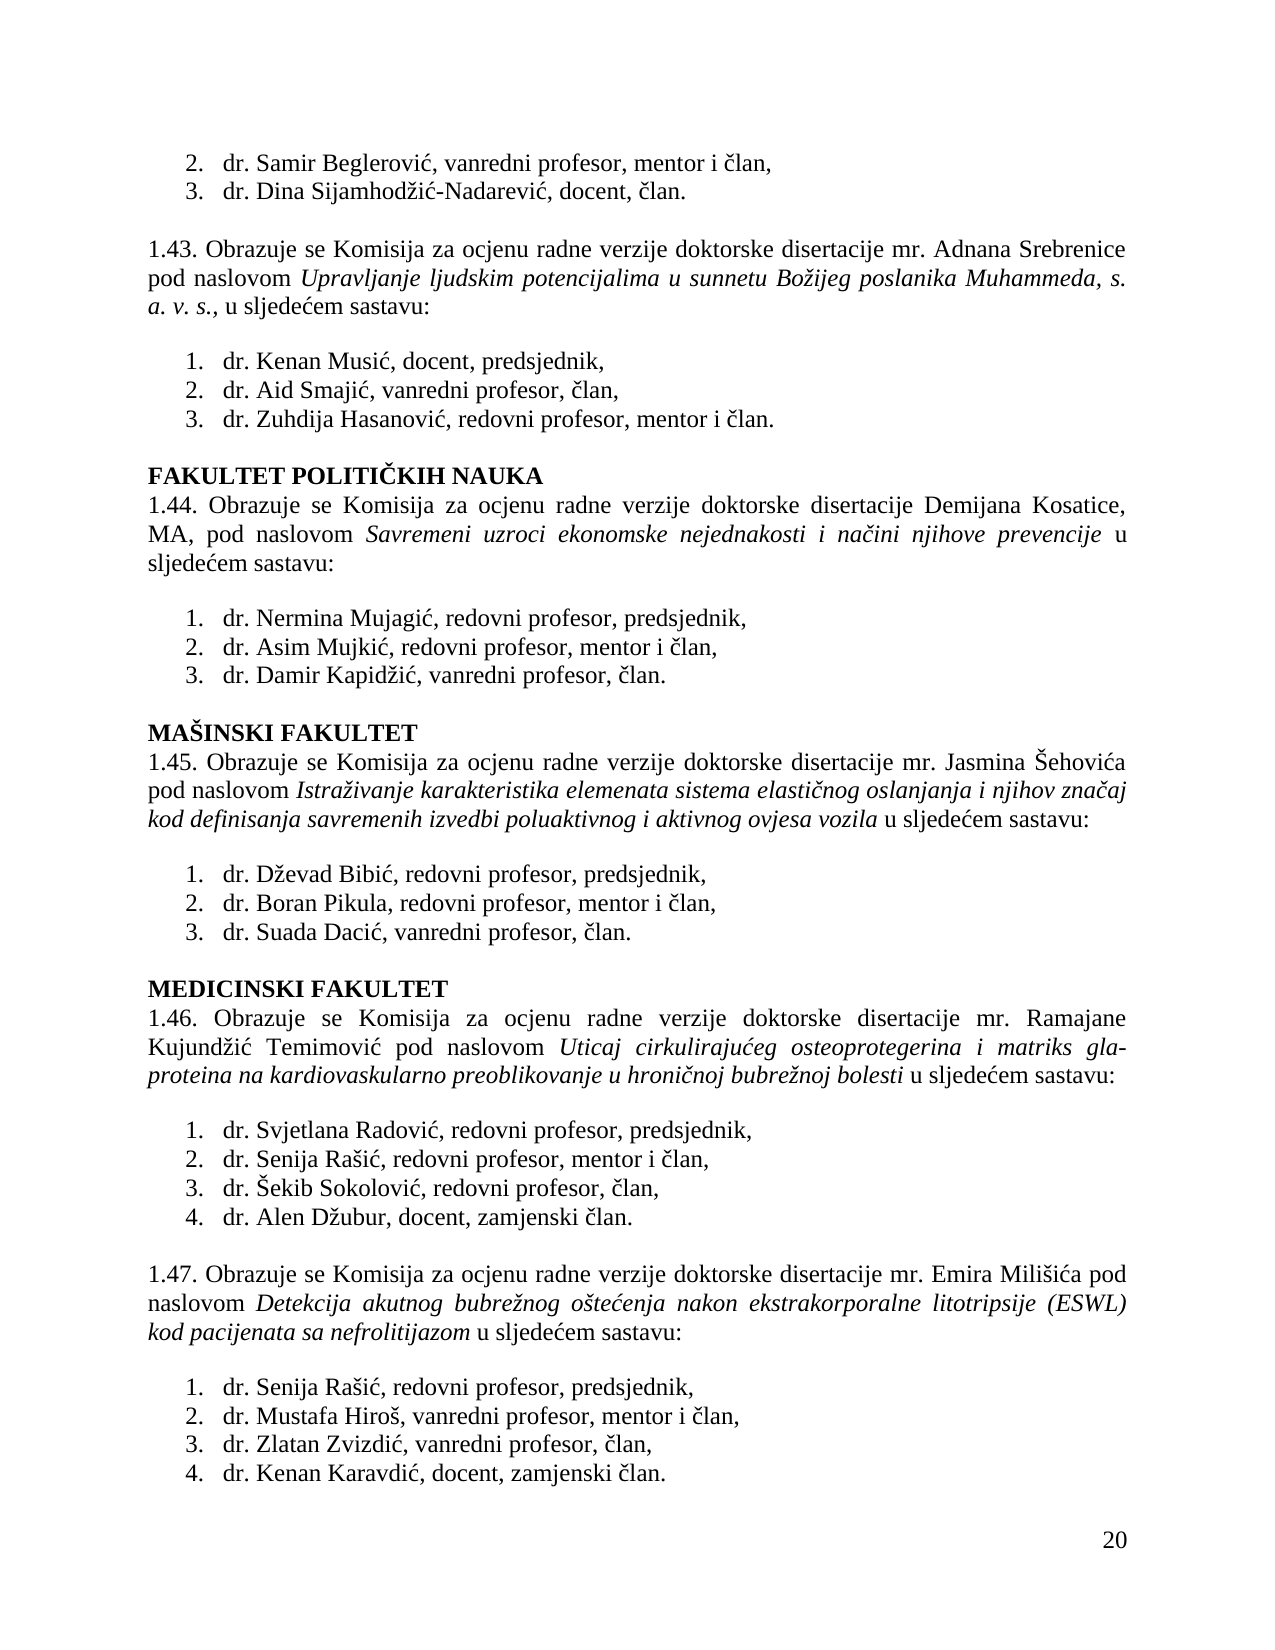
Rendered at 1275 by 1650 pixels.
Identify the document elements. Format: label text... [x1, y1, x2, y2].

list dr. Zuhdija Hasanović, redovni profesor, mentor i član. [185, 404, 1127, 433]
text FAKULTET POLITIČKIH NAUKA [148, 461, 1127, 490]
list dr. Zlatan Zvizdić, vanredni profesor, član, [185, 1429, 1127, 1458]
list dr. Alen Džubur, docent, zamjenski član. [185, 1202, 1127, 1231]
list dr. Dževad Bibić, redovni profesor, predsjednik, [185, 859, 1127, 888]
text MEDICINSKI FAKULTET [148, 974, 1127, 1003]
list dr. Kenan Karavdić, docent, zamjenski član. [185, 1458, 1127, 1487]
list dr. Damir Kapidžić, vanredni profesor, član. [185, 660, 1127, 689]
list dr. Boran Pikula, redovni profesor, mentor i član, [185, 888, 1127, 917]
list dr. Aid Smajić, vanredni profesor, član, [185, 375, 1127, 404]
list dr. Samir Beglerović, vanredni profesor, mentor i član, [185, 148, 1127, 176]
list dr. Dina Sijamhodžić-Nadarević, docent, član. [185, 176, 1127, 205]
text 1.46. Obrazuje se Komisija za ocjenu radne verzije doktorske disertacije mr. Ramajane Kujundžić Temimović pod naslovom Uticaj cirkulirajućeg osteoprotegerina i matriks gla-proteina na kardiovaskularno preoblikovanje u hroničnoj bubrežnoj bolesti u sljedećem sastavu: [148, 1003, 1127, 1089]
text 1.43. Obrazuje se Komisija za ocjenu radne verzije doktorske disertacije mr. Adnana Srebrenice pod naslovom Upravljanje ljudskim potencijalima u sunnetu Božijeg poslanika Muhammeda, s. a. v. s., u sljedećem sastavu: [148, 234, 1127, 320]
list dr. Mustafa Hiroš, vanredni profesor, mentor i član, [185, 1401, 1127, 1429]
list dr. Šekib Sokolović, redovni profesor, član, [185, 1173, 1127, 1202]
list dr. Suada Dacić, vanredni profesor, član. [185, 917, 1127, 945]
text 1.45. Obrazuje se Komisija za ocjenu radne verzije doktorske disertacije mr. Jasmina Šehovića pod naslovom Istraživanje karakteristika elemenata sistema elastičnog oslanjanja i njihov značaj kod definisanja savremenih izvedbi poluaktivnog i aktivnog ovjesa vozila u sljedećem sastavu: [148, 747, 1127, 833]
list dr. Nermina Mujagić, redovni profesor, predsjednik, [185, 603, 1127, 632]
list dr. Asim Mujkić, redovni profesor, mentor i član, [185, 632, 1127, 660]
text 1.47. Obrazuje se Komisija za ocjenu radne verzije doktorske disertacije mr. Emira Milišića pod naslovom Detekcija akutnog bubrežnog oštećenja nakon ekstrakorporalne litotripsije (ESWL) kod pacijenata sa nefrolitijazom u sljedećem sastavu: [148, 1259, 1127, 1346]
text MAŠINSKI FAKULTET [148, 718, 1127, 747]
list dr. Kenan Musić, docent, predsjednik, [185, 346, 1127, 375]
list dr. Svjetlana Radović, redovni profesor, predsjednik, [185, 1116, 1127, 1144]
list dr. Senija Rašić, redovni profesor, predsjednik, [185, 1372, 1127, 1401]
text 1.44. Obrazuje se Komisija za ocjenu radne verzije doktorske disertacije Demijana Kosatice, MA, pod naslovom Savremeni uzroci ekonomske nejednakosti i načini njihove prevencije u sljedećem sastavu: [148, 490, 1127, 576]
list dr. Senija Rašić, redovni profesor, mentor i član, [185, 1144, 1127, 1173]
